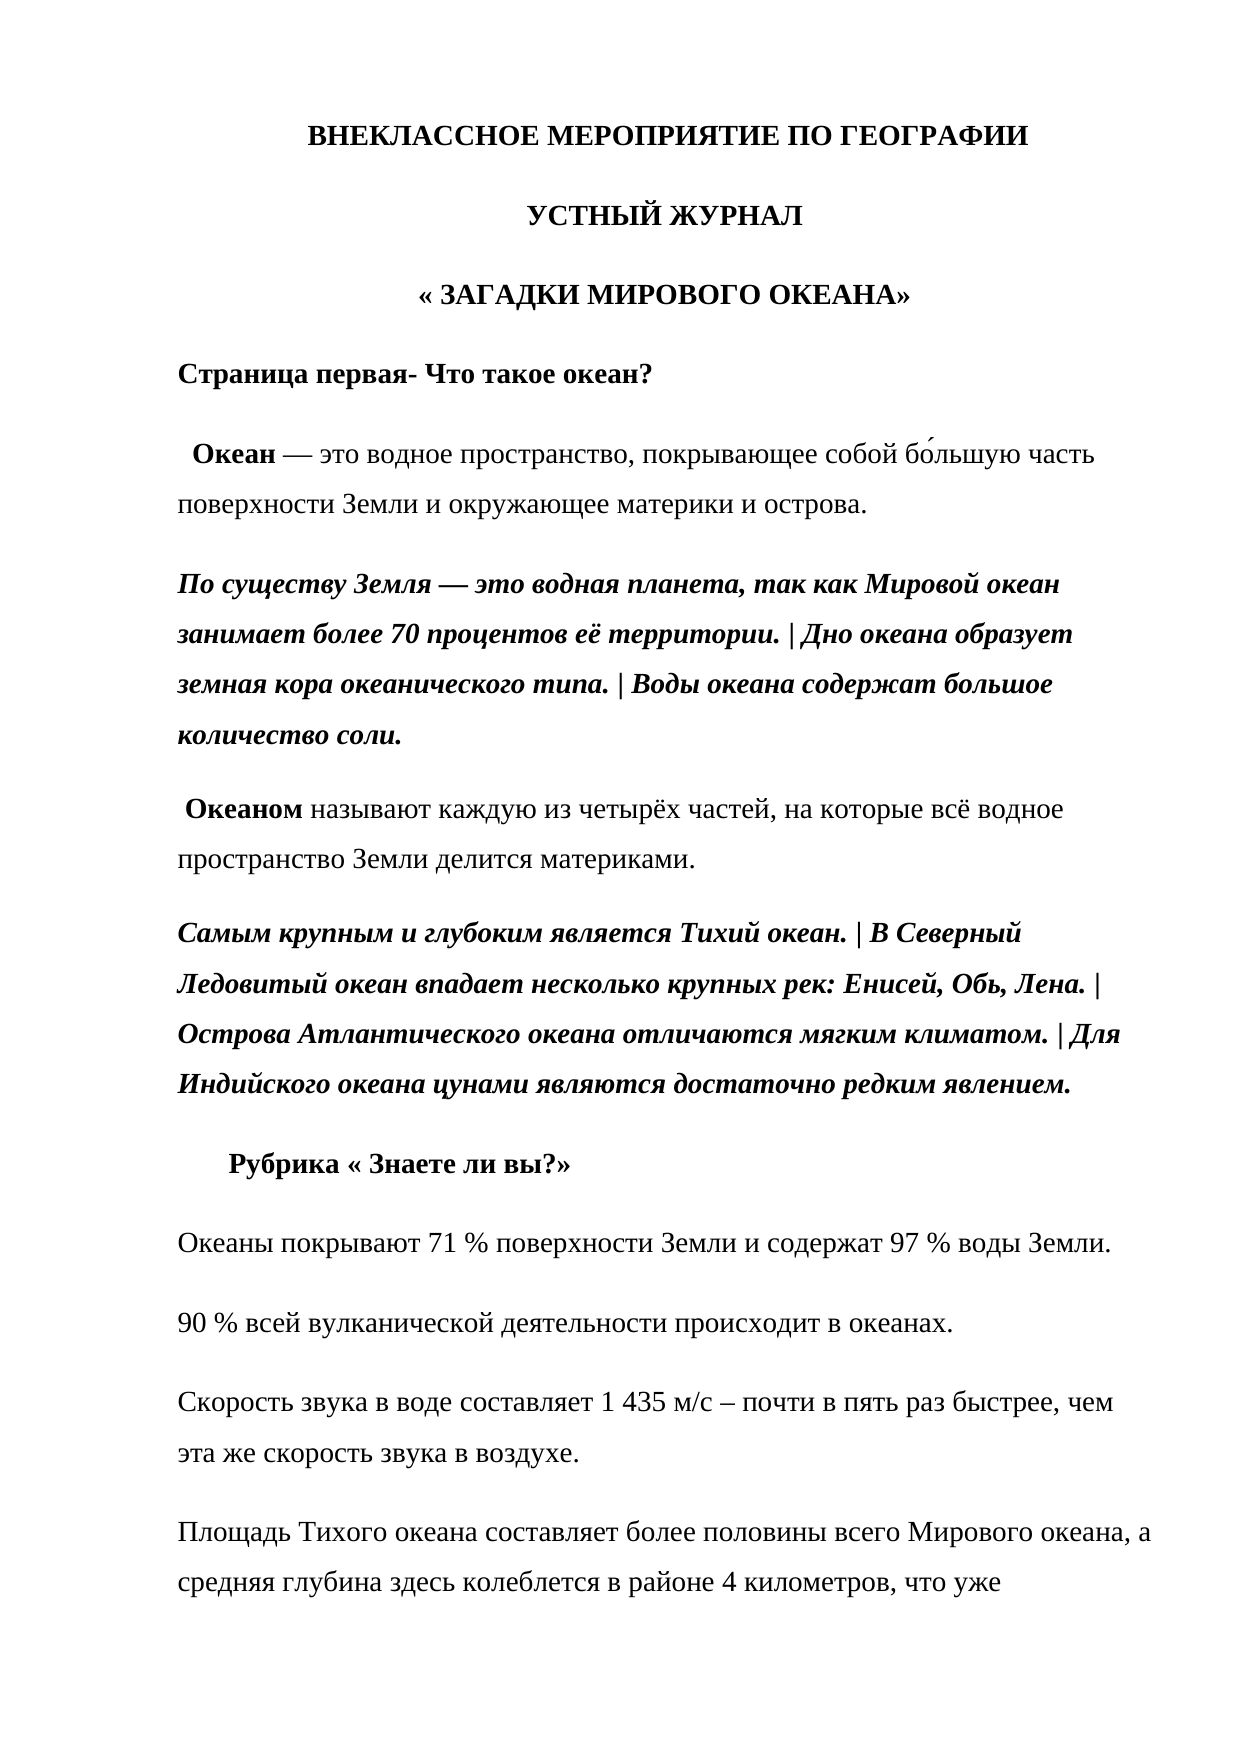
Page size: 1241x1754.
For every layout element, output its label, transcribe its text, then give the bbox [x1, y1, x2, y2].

text 90 % всей вулканической деятельности происходит в океанах. [177, 1305, 1152, 1338]
text УСТНЫЙ ЖУРНАЛ [177, 198, 1152, 231]
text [177, 1514, 1152, 1598]
text Океаны покрывают 71 % поверхности Земли и содержат 97 % воды Земли. [177, 1226, 1152, 1259]
text ВНЕКЛАССНОЕ МЕРОПРИЯТИЕ ПО ГЕОГРАФИИ [177, 118, 1152, 152]
text Океан — это водное пространство, покрывающее собой бо́льшую часть поверхности Земли и окружающее материки и острова. [177, 436, 1152, 520]
text Скорость звука в воде составляет 1 435 м/с – почти в пять раз быстрее, чем эта же скорость звука в воздухе. [177, 1384, 1152, 1468]
text По существу Земля — это водная планета, так как Мировой океан занимает более 70 процентов её территории. | Дно океана образует земная кора океанического типа. | Воды океана содержат большое количество соли. [177, 566, 1152, 750]
text Океаном называют каждую из четырёх частей, на которые всё водное пространство Земли делится материками. [177, 791, 1152, 875]
text Рубрика « Знаете ли вы?» [177, 1146, 1152, 1179]
text Страница первая- Что такое океан? [177, 357, 1152, 390]
text Самым крупным и глубоким является Тихий океан. | В Северный Ледовитый океан впадает несколько крупных рек: Енисей, Обь, Лена. | Острова Атлантического океана отличаются мягким климатом. | Для Индийского океана цунами являются достаточно редким явлением. [177, 916, 1152, 1100]
text « ЗАГАДКИ МИРОВОГО ОКЕАНА» [177, 277, 1152, 311]
